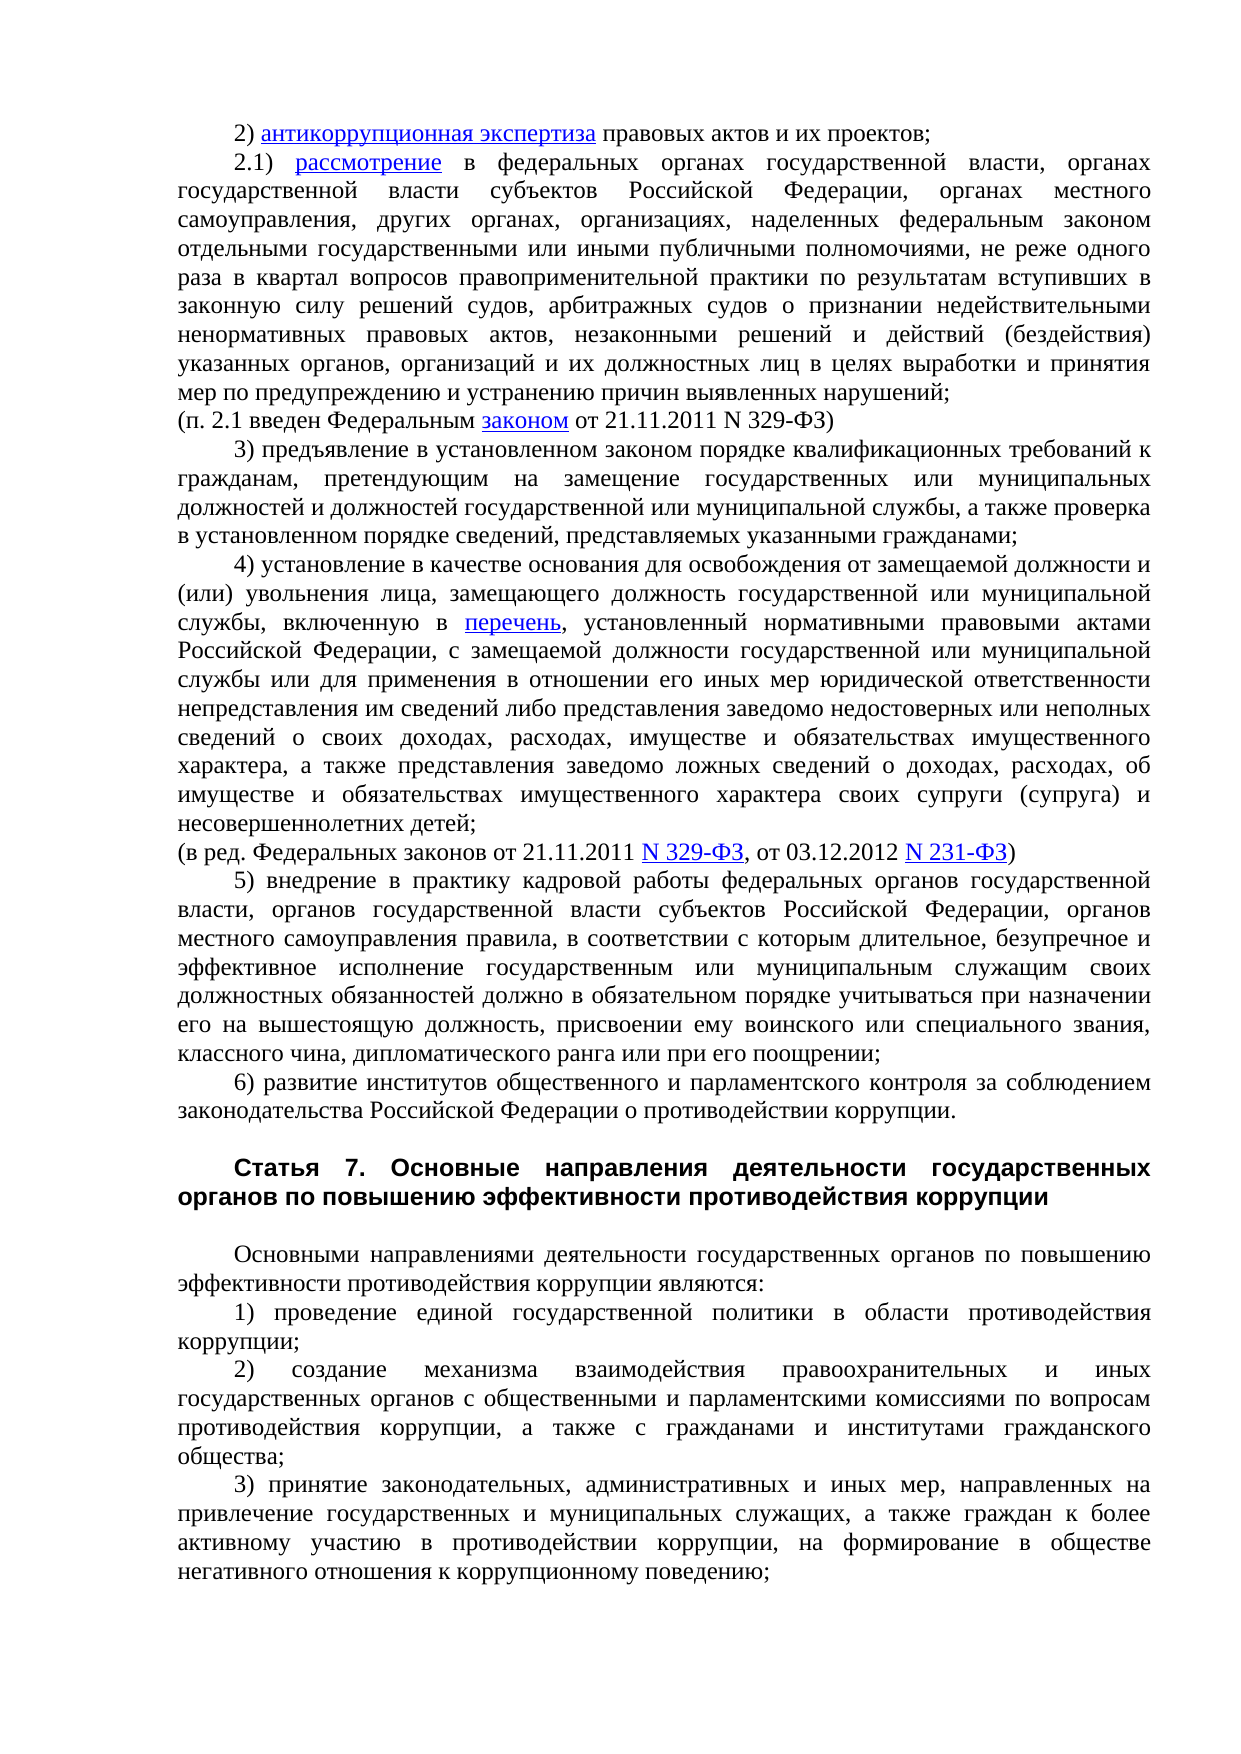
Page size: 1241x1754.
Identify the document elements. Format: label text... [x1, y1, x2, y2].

text 4) установление в качестве основания для освобождения от замещаемой должности и (или) увольнения лица, замещающего должность государственной или муниципальной службы, включенную в перечень, установленный нормативными правовыми актами Российской Федерации, с замещаемой должности государственной или муниципальной службы или для применения в отношении его иных мер юридической ответственности непредставления им сведений либо представления заведомо недостоверных или неполных сведений о своих доходах, расходах, имуществе и обязательствах имущественного характера, а также представления заведомо ложных сведений о доходах, расходах, об имуществе и обязательствах имущественного характера своих супруги (супруга) и несовершеннолетних детей; [177, 549, 1152, 837]
text 2) антикоррупционная экспертиза правовых актов и их проектов; [177, 118, 1152, 147]
text 2.1) рассмотрение в федеральных органах государственной власти, органах государственной власти субъектов Российской Федерации, органах местного самоуправления, других органах, организациях, наделенных федеральным законом отдельными государственными или иными публичными полномочиями, не реже одного раза в квартал вопросов правоприменительной практики по результатам вступивших в законную силу решений судов, арбитражных судов о признании недействительными ненормативных правовых актов, незаконными решений и действий (бездействия) указанных органов, организаций и их должностных лиц в целях выработки и принятия мер по предупреждению и устранению причин выявленных нарушений; [177, 147, 1152, 406]
text 3) предъявление в установленном законом порядке квалификационных требований к гражданам, претендующим на замещение государственных или муниципальных должностей и должностей государственной или муниципальной службы, а также проверка в установленном порядке сведений, представляемых указанными гражданами; [177, 434, 1152, 549]
text 5) внедрение в практику кадровой работы федеральных органов государственной власти, органов государственной власти субъектов Российской Федерации, органов местного самоуправления правила, в соответствии с которым длительное, безупречное и эффективное исполнение государственным или муниципальным служащим своих должностных обязанностей должно в обязательном порядке учитываться при назначении его на вышестоящую должность, присвоении ему воинского или специального звания, классного чина, дипломатического ранга или при его поощрении; [177, 866, 1152, 1067]
text Основными направлениями деятельности государственных органов по повышению эффективности противодействия коррупции являются: [177, 1239, 1152, 1297]
text Статья 7. Основные направления деятельности государственных органов по повышению эффективности противодействия коррупции [177, 1153, 1152, 1211]
text 3) принятие законодательных, административных и иных мер, направленных на привлечение государственных и муниципальных служащих, а также граждан к более активному участию в противодействии коррупции, на формирование в обществе негативного отношения к коррупционному поведению; [177, 1469, 1152, 1584]
text (в ред. Федеральных законов от 21.11.2011 N 329-ФЗ, от 03.12.2012 N 231-ФЗ) [177, 837, 1152, 866]
text 1) проведение единой государственной политики в области противодействия коррупции; [177, 1297, 1152, 1354]
text 2) создание механизма взаимодействия правоохранительных и иных государственных органов с общественными и парламентскими комиссиями по вопросам противодействия коррупции, а также с гражданами и институтами гражданского общества; [177, 1354, 1152, 1469]
text 6) развитие институтов общественного и парламентского контроля за соблюдением законодательства Российской Федерации о противодействии коррупции. [177, 1067, 1152, 1124]
text (п. 2.1 введен Федеральным законом от 21.11.2011 N 329-ФЗ) [177, 406, 1152, 434]
